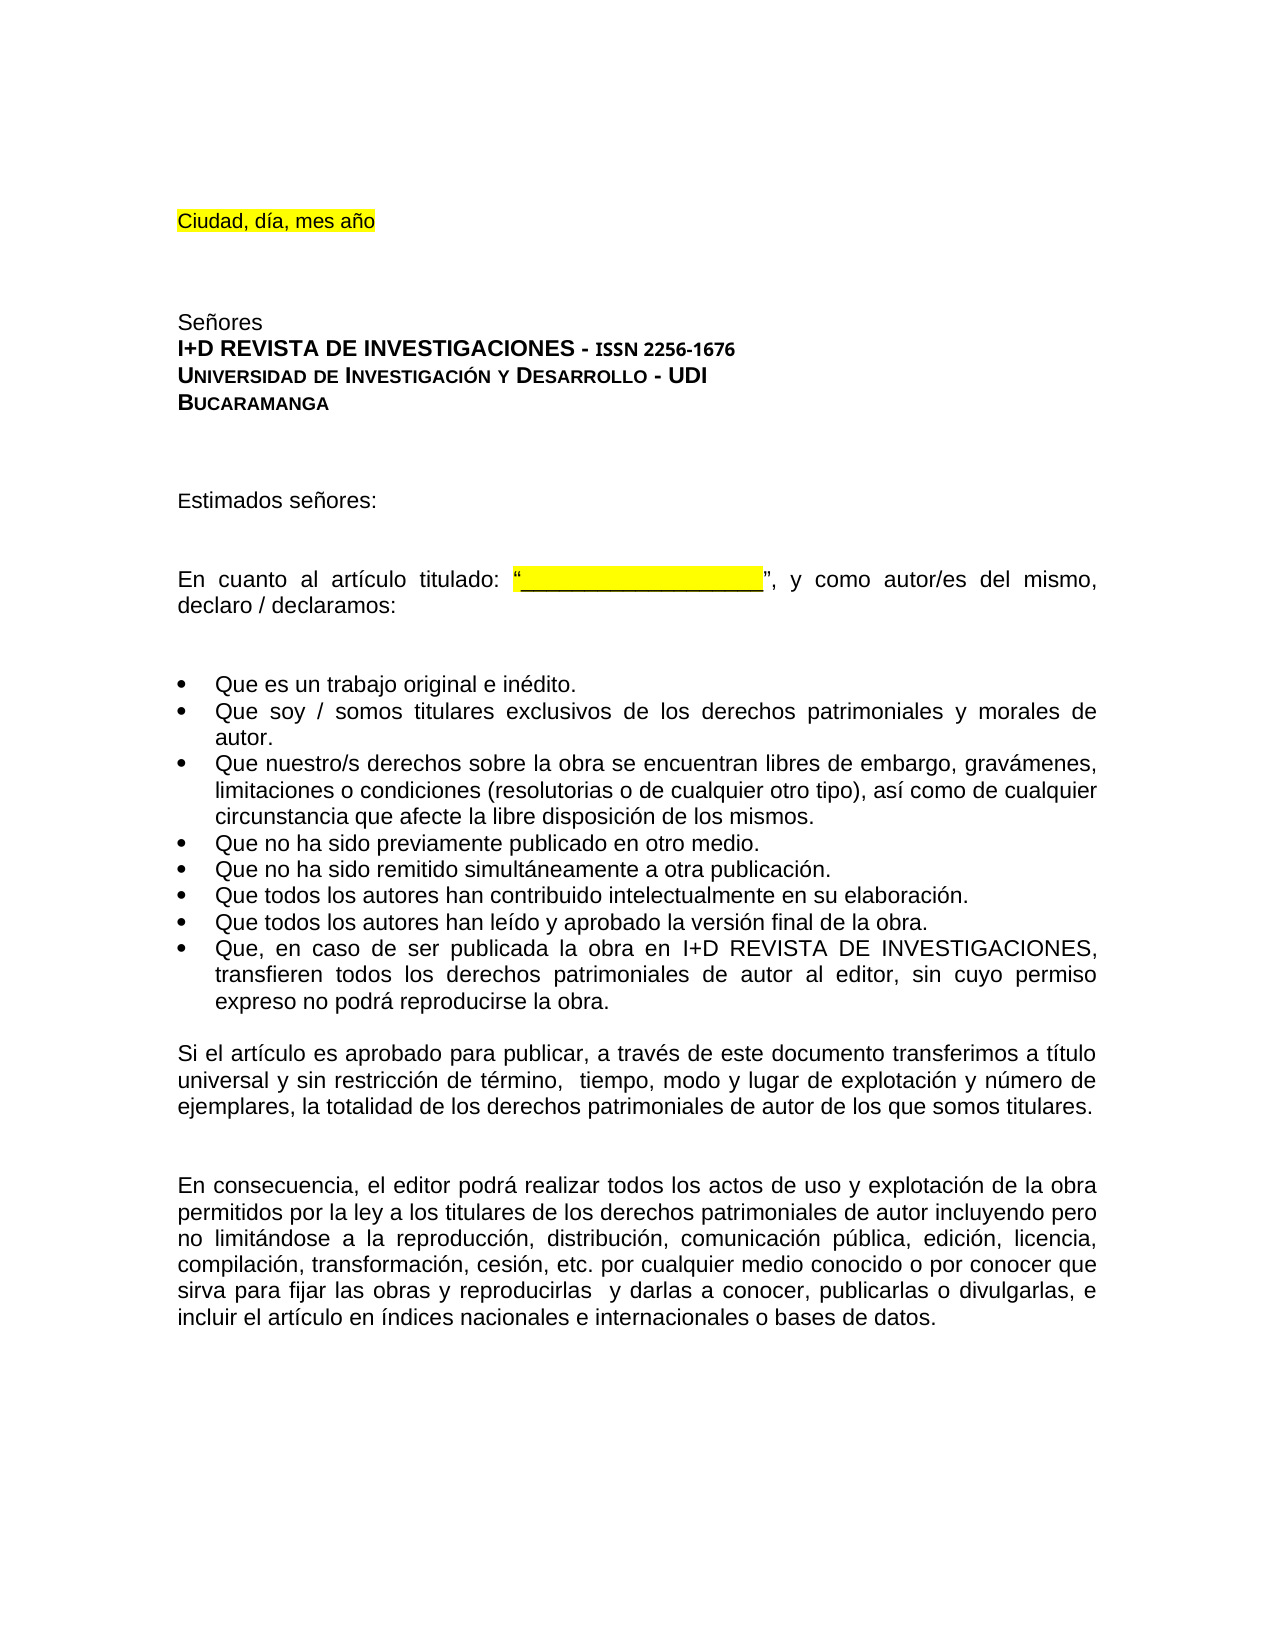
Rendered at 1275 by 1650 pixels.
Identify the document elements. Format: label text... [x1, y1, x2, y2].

list Que no ha sido remitido simultáneamente a otra publicación. [177, 856, 1098, 882]
text En cuanto al artículo titulado: “___________________”, y como autor/es del mismo, declaro / declaramos: [177, 566, 1098, 619]
text Universidad de Investigación y Desarrollo - UDI [177, 362, 1098, 389]
text Bucaramanga [177, 389, 1098, 415]
list Que no ha sido previamente publicado en otro medio. [177, 829, 1098, 856]
list Que soy / somos titulares exclusivos de los derechos patrimoniales y morales de autor. [177, 698, 1098, 750]
text Si el artículo es aprobado para publicar, a través de este documento transferimos a título universal y sin restricción de término, tiempo, modo y lugar de explotación y número de ejemplares, la totalidad de los derechos patrimoniales de autor de los que somos titulares. [177, 1040, 1098, 1119]
text En consecuencia, el editor podrá realizar todos los actos de uso y explotación de la obra permitidos por la ley a los titulares de los derechos patrimoniales de autor incluyendo pero no limitándose a la reproducción, distribución, comunicación pública, edición, licencia, compilación, transformación, cesión, etc. por cualquier medio conocido o por conocer que sirva para fijar las obras y reproducirlas y darlas a conocer, publicarlas o divulgarlas, e incluir el artículo en índices nacionales e internacionales o bases de datos. [177, 1172, 1098, 1330]
list Que nuestro/s derechos sobre la obra se encuentran libres de embargo, gravámenes, limitaciones o condiciones (resolutorias o de cualquier otro tipo), así como de cualquier circunstancia que afecte la libre disposición de los mismos. [177, 750, 1098, 829]
text Señores [177, 309, 1098, 335]
list Que todos los autores han leído y aprobado la versión final de la obra. [177, 908, 1098, 935]
list Que, en caso de ser publicada la obra en I+D REVISTA DE INVESTIGACIONES, transfieren todos los derechos patrimoniales de autor al editor, sin cuyo permiso expreso no podrá reproducirse la obra. [177, 935, 1098, 1014]
text Estimados señores: [177, 487, 1098, 513]
list Que es un trabajo original e inédito. [177, 671, 1098, 698]
text Ciudad, día, mes año [177, 208, 1098, 232]
list Que todos los autores han contribuido intelectualmente en su elaboración. [177, 882, 1098, 908]
text I+D REVISTA DE INVESTIGACIONES - ISSN 2256-1676 [177, 335, 1060, 362]
